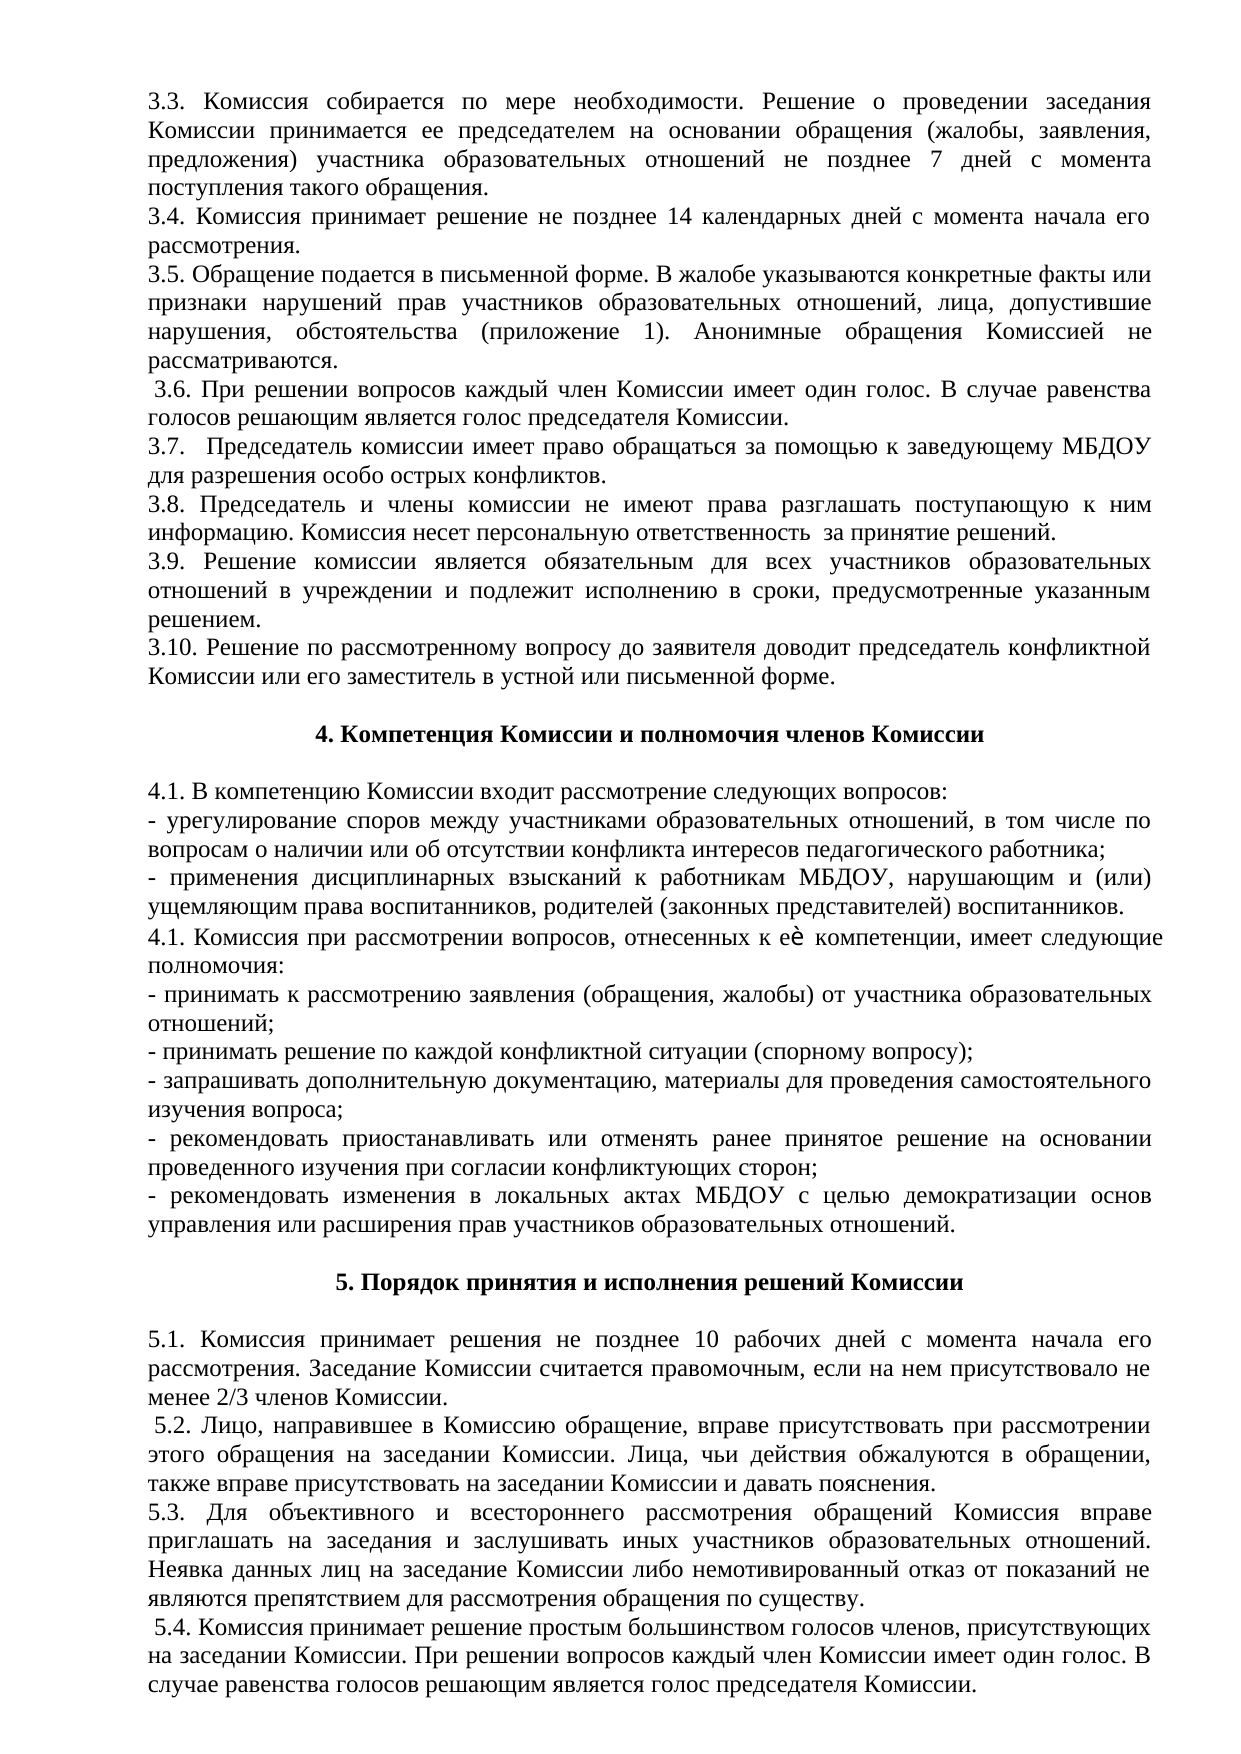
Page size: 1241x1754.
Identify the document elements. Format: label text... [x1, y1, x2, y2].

list рекомендовать приостанавливать или отменять ранее принятое решение на основании проведенного изучения при согласии конфликтующих сторон; [148, 1123, 1152, 1180]
text 4.1. Комиссия при рассмотрении вопросов, отнесенных к еѐ компетенции, имеет следующие полномочия: [148, 920, 1163, 979]
list запрашивать дополнительную документацию, материалы для проведения самостоятельного изучения вопроса; [148, 1065, 1151, 1123]
text 4.1. В компетенцию Комиссии входит рассмотрение следующих вопросов: [148, 776, 1163, 805]
list Обращение подается в письменной форме. В жалобе указываются конкретные факты или признаки нарушений прав участников образовательных отношений, лица, допустившие нарушения, обстоятельства (приложение 1). Анонимные обращения Комиссией не рассматриваются. [148, 259, 1152, 374]
list рекомендовать изменения в локальных актах МБДОУ с целью демократизации основ управления или расширения прав участников образовательных отношений. [148, 1180, 1152, 1238]
list Решение по рассмотренному вопросу до заявителя доводит председатель конфликтной Комиссии или его заместитель в устной или письменной форме. [148, 632, 1152, 690]
list применения дисциплинарных взысканий к работникам МБДОУ, нарушающим и (или) ущемляющим права воспитанников, родителей (законных представителей) воспитанников. [148, 862, 1152, 920]
list урегулирование споров между участниками образовательных отношений, в том числе по вопросам о наличии или об отсутствии конфликта интересов педагогического работника; [148, 805, 1151, 862]
list Председатель комиссии имеет право обращаться за помощью к заведующему МБДОУ для разрешения особо острых конфликтов. [148, 431, 1151, 489]
list Комиссия принимает решение не позднее 14 календарных дней с момента начала его рассмотрения. [148, 201, 1151, 259]
list Комиссия принимает решение простым большинством голосов членов, присутствующих на заседании Комиссии. При решении вопросов каждый член Комиссии имеет один голос. В случае равенства голосов решающим является голос председателя Комиссии. [148, 1612, 1152, 1698]
list Решение комиссии является обязательным для всех участников образовательных отношений в учреждении и подлежит исполнению в сроки, предусмотренные указанным решением. [148, 546, 1151, 632]
list Лицо, направившее в Комиссию обращение, вправе присутствовать при рассмотрении этого обращения на заседании Комиссии. Лица, чьи действия обжалуются в обращении, также вправе присутствовать на заседании Комиссии и давать пояснения. [148, 1410, 1151, 1497]
list Комиссия собирается по мере необходимости. Решение о проведении заседания Комиссии принимается ее председателем на основании обращения (жалобы, заявления, предложения) участника образовательных отношений не позднее 7 дней с момента поступления такого обращения. [148, 86, 1151, 201]
subtitle Порядок принятия и исполнения решений Комиссии [335, 1267, 1163, 1296]
list принимать к рассмотрению заявления (обращения, жалобы) от участника образовательных отношений; [148, 979, 1152, 1037]
list Для объективного и всестороннего рассмотрения обращений Комиссия вправе приглашать на заседания и заслушивать иных участников образовательных отношений. Неявка данных лиц на заседание Комиссии либо немотивированный отказ от показаний не являются препятствием для рассмотрения обращения по существу. [148, 1497, 1152, 1612]
list При решении вопросов каждый член Комиссии имеет один голос. В случае равенства голосов решающим является голос председателя Комиссии. [148, 374, 1152, 431]
list Председатель и члены комиссии не имеют права разглашать поступающую к ним информацию. Комиссия несет персональную ответственность за принятие решений. [148, 489, 1152, 546]
subtitle Компетенция Комиссии и полномочия членов Комиссии [315, 719, 1163, 748]
list Комиссия принимает решения не позднее 10 рабочих дней с момента начала его рассмотрения. Заседание Комиссии считается правомочным, если на нем присутствовало не менее 2/3 членов Комиссии. [148, 1324, 1152, 1410]
list принимать решение по каждой конфликтной ситуации (спорному вопросу); [148, 1037, 1163, 1065]
